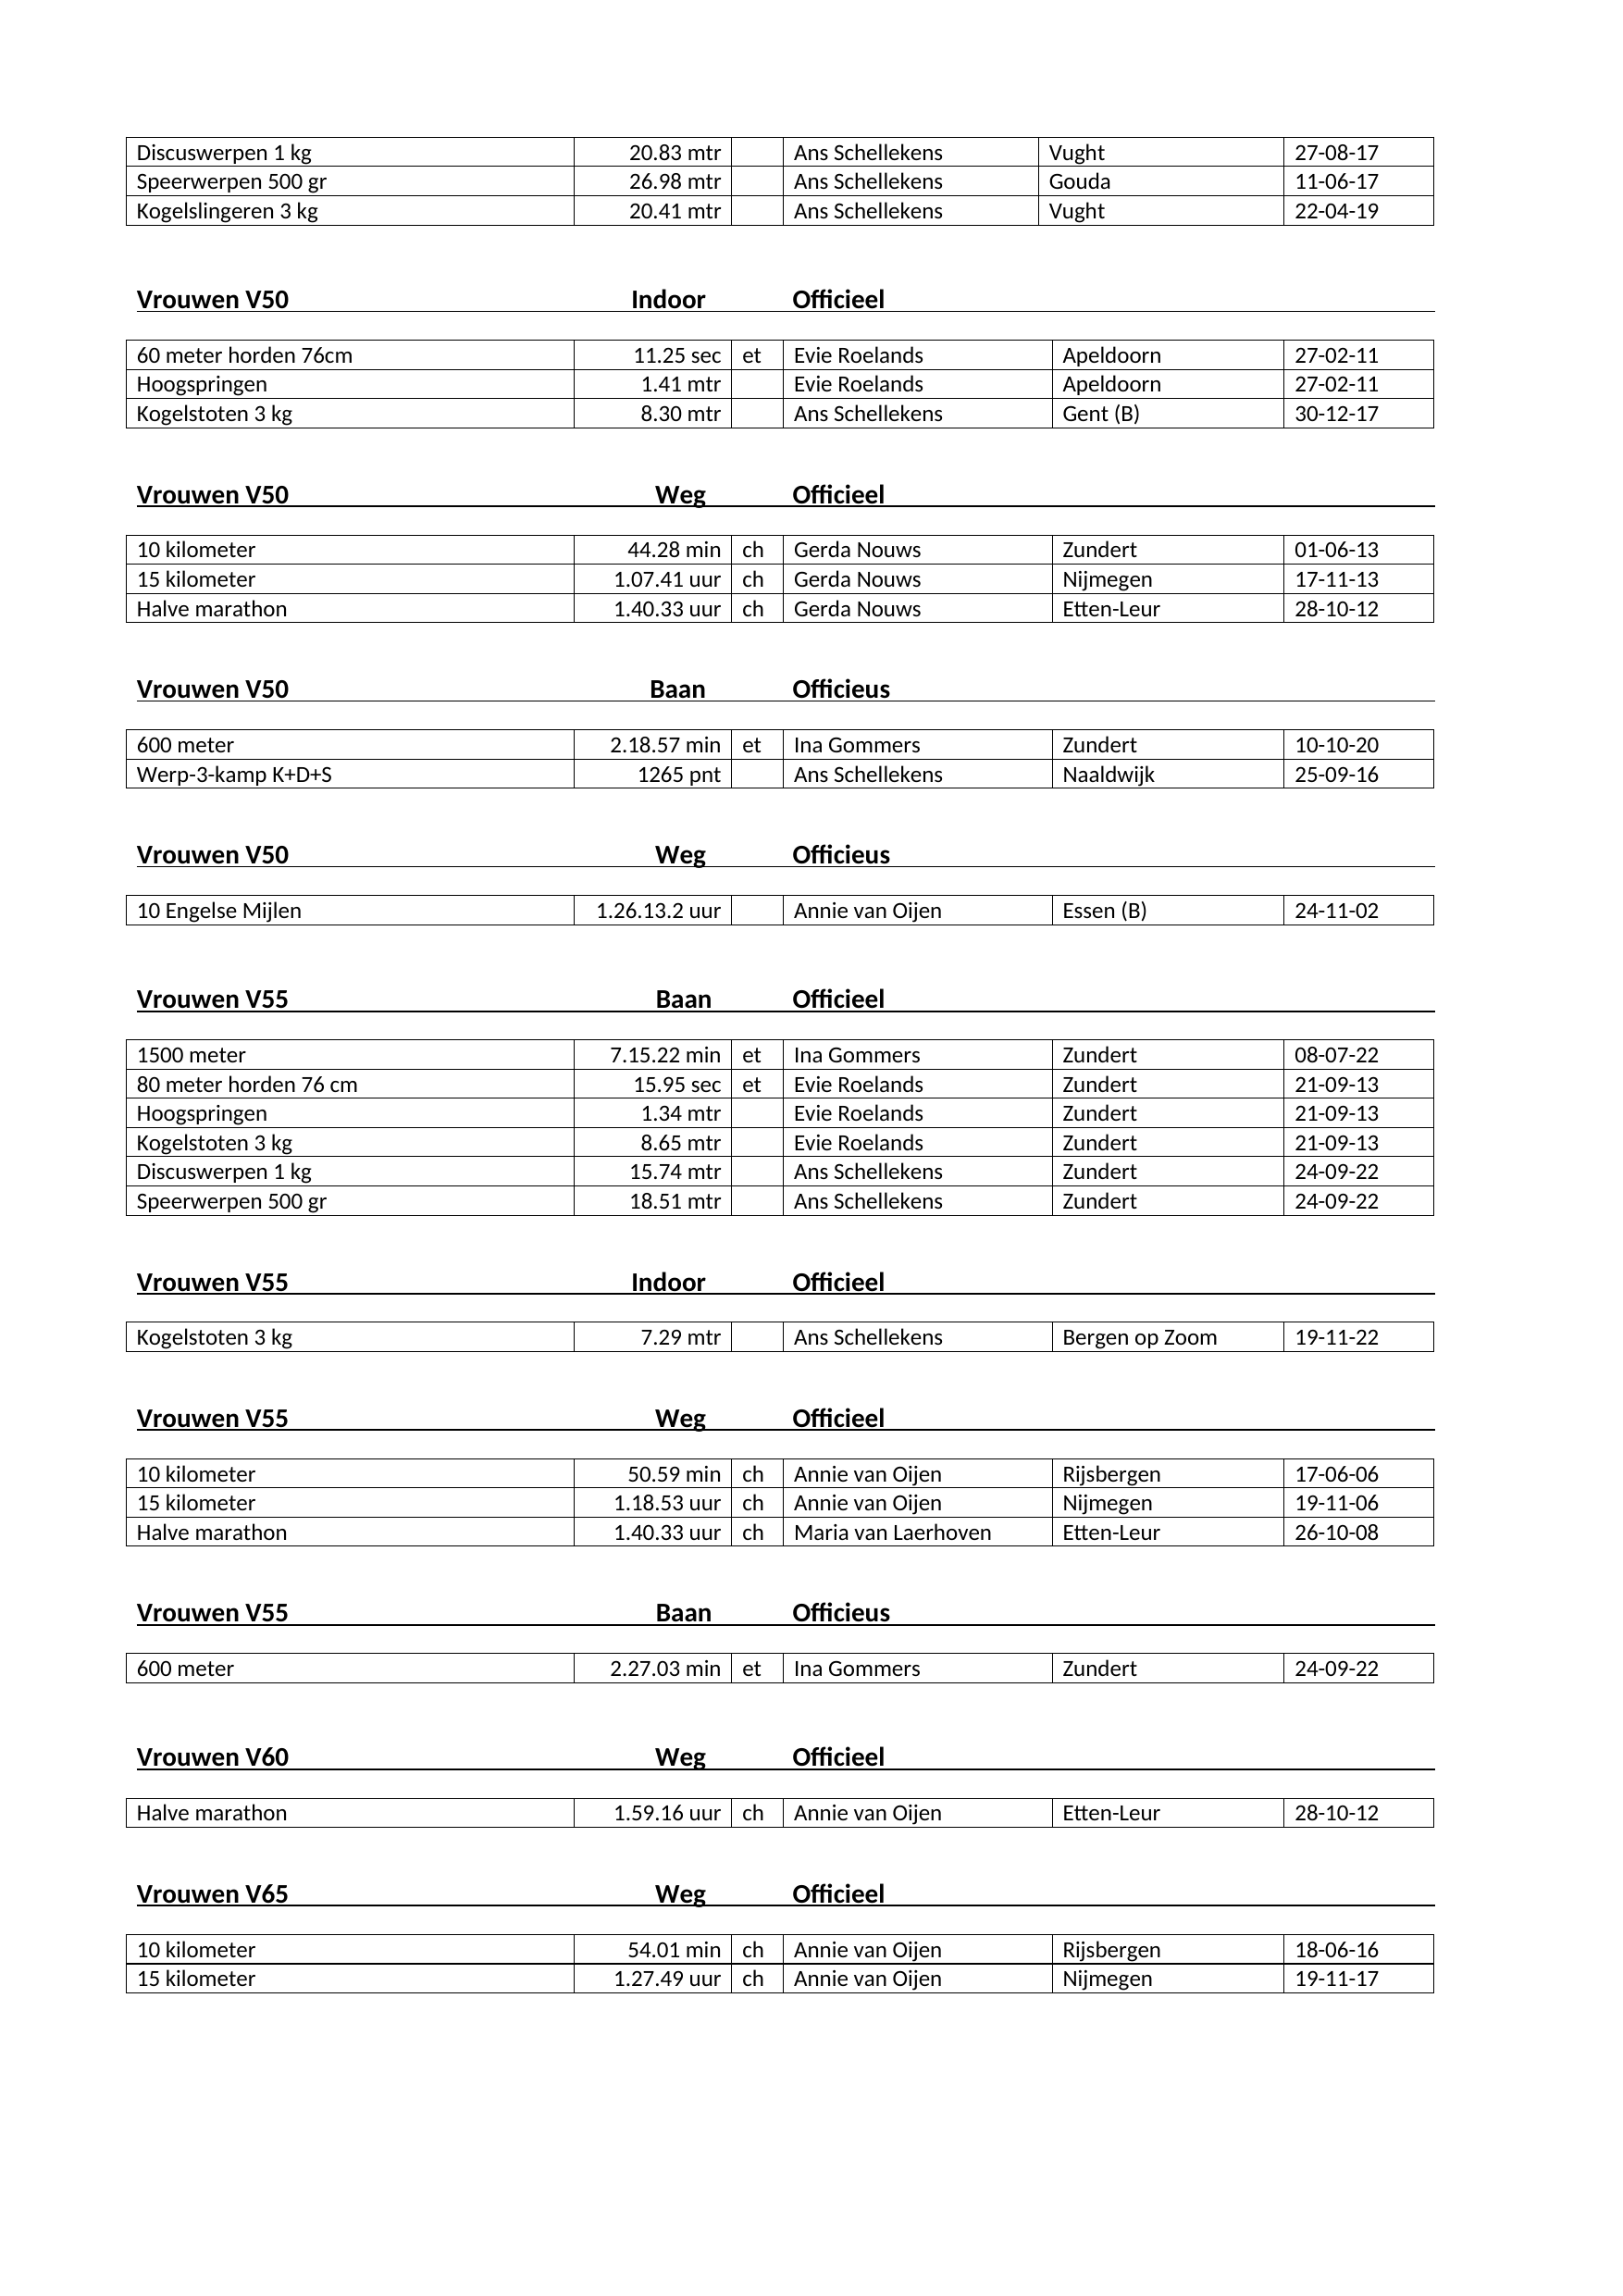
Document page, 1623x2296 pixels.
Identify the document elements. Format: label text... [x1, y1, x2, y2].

table_cell 20.83 mtr [575, 138, 731, 166]
table_header Annie van Oijen [784, 1799, 1052, 1827]
text Vrouwen V50 Baan Officieus [137, 672, 1486, 705]
table_cell [732, 167, 783, 195]
table_cell et [732, 1070, 783, 1098]
table_cell [732, 1157, 783, 1185]
table_header Evie Roelands [784, 341, 1052, 368]
table_header Gerda Nouws [784, 536, 1052, 564]
table_cell Kogelstoten 3 kg [127, 399, 574, 428]
table_cell 1.40.33 uur [575, 594, 731, 622]
table_cell Ans Schellekens [784, 196, 1038, 224]
table_header Essen (B) [1053, 896, 1283, 924]
table_cell Evie Roelands [784, 1128, 1052, 1156]
table_cell Vught [1039, 196, 1283, 224]
table_cell 15 kilometer [127, 1965, 574, 1992]
table_cell Speerwerpen 500 gr [127, 167, 574, 195]
table_cell Kogelslingeren 3 kg [127, 196, 574, 224]
table_header Zundert [1053, 1654, 1283, 1682]
table_header 10 kilometer [127, 1935, 574, 1963]
table_cell Speerwerpen 500 gr [127, 1186, 574, 1214]
table_header Ans Schellekens [784, 1322, 1052, 1351]
table_cell 19-11-17 [1284, 1965, 1433, 1992]
table_cell Annie van Oijen [784, 1488, 1052, 1517]
table_cell Gent (B) [1053, 399, 1283, 428]
table_header 10 kilometer [127, 536, 574, 564]
table_cell 15.74 mtr [575, 1157, 731, 1185]
table_cell [732, 760, 783, 788]
table_cell Zundert [1053, 1157, 1283, 1185]
table_cell Zundert [1053, 1186, 1283, 1214]
table_header 24-09-22 [1284, 1654, 1433, 1682]
table_header Zundert [1053, 536, 1283, 564]
table_cell [732, 138, 783, 166]
table_cell 1.40.33 uur [575, 1518, 731, 1545]
table_cell 11-06-17 [1284, 167, 1433, 195]
table_cell Evie Roelands [784, 370, 1052, 398]
table_header Zundert [1053, 730, 1283, 758]
table_cell [732, 1098, 783, 1127]
table_header 10 kilometer [127, 1459, 574, 1487]
text Vrouwen V55 Baan Officieel [137, 982, 1486, 1015]
table_header Ina Gommers [784, 730, 1052, 758]
table_cell Nijmegen [1053, 1488, 1283, 1517]
table_cell [732, 370, 783, 398]
text Vrouwen V60 Weg Officieel [137, 1741, 1486, 1773]
table_cell 19-11-06 [1284, 1488, 1433, 1517]
table_header 2.27.03 min [575, 1654, 731, 1682]
table_cell Evie Roelands [784, 1070, 1052, 1098]
table_header ch [732, 536, 783, 564]
table_cell Gerda Nouws [784, 594, 1052, 622]
table_header Rijsbergen [1053, 1459, 1283, 1487]
table_cell 26.98 mtr [575, 167, 731, 195]
table_cell 15.95 sec [575, 1070, 731, 1098]
table_cell Gerda Nouws [784, 565, 1052, 593]
table_cell Vught [1039, 138, 1283, 166]
table_cell [732, 1128, 783, 1156]
table_header 1.59.16 uur [575, 1799, 731, 1827]
table_header 50.59 min [575, 1459, 731, 1487]
table_cell 8.30 mtr [575, 399, 731, 428]
table_cell 24-09-22 [1284, 1186, 1433, 1214]
text Vrouwen V55 Weg Officieel [137, 1401, 1486, 1433]
table_header 27-02-11 [1284, 341, 1433, 368]
table_cell ch [732, 1488, 783, 1517]
table_cell 30-12-17 [1284, 399, 1433, 428]
table_cell 21-09-13 [1284, 1098, 1433, 1127]
text Vrouwen V50 Weg Officieel [137, 478, 1486, 510]
table_header et [732, 730, 783, 758]
table_header 2.18.57 min [575, 730, 731, 758]
table_header 28-10-12 [1284, 1799, 1433, 1827]
table_header 10-10-20 [1284, 730, 1433, 758]
table_cell Ans Schellekens [784, 138, 1038, 166]
table_header 600 meter [127, 730, 574, 758]
table_cell Zundert [1053, 1098, 1283, 1127]
table_cell 24-09-22 [1284, 1157, 1433, 1185]
table_cell 80 meter horden 76 cm [127, 1070, 574, 1098]
table_cell 21-09-13 [1284, 1128, 1433, 1156]
table_header 60 meter horden 76cm [127, 341, 574, 368]
table_header 17-06-06 [1284, 1459, 1433, 1487]
table_cell Halve marathon [127, 594, 574, 622]
table_header Annie van Oijen [784, 1459, 1052, 1487]
table_cell Evie Roelands [784, 1098, 1052, 1127]
table_cell Halve marathon [127, 1518, 574, 1545]
table_cell Apeldoorn [1053, 370, 1283, 398]
table_header ch [732, 1459, 783, 1487]
table_cell Etten-Leur [1053, 1518, 1283, 1545]
table_cell ch [732, 1965, 783, 1992]
table_cell 15 kilometer [127, 1488, 574, 1517]
table_cell 1.34 mtr [575, 1098, 731, 1127]
table_cell [732, 196, 783, 224]
table_cell 26-10-08 [1284, 1518, 1433, 1545]
table_cell Etten-Leur [1053, 594, 1283, 622]
table_cell 22-04-19 [1284, 196, 1433, 224]
table_cell Ans Schellekens [784, 760, 1052, 788]
table_cell Annie van Oijen [784, 1965, 1052, 1992]
table_header 1500 meter [127, 1040, 574, 1069]
table_header Etten-Leur [1053, 1799, 1283, 1827]
table_cell ch [732, 1518, 783, 1545]
table_header 18-06-16 [1284, 1935, 1433, 1963]
table_header 01-06-13 [1284, 536, 1433, 564]
table_cell Naaldwijk [1053, 760, 1283, 788]
text Vrouwen V65 Weg Officieel [137, 1877, 1486, 1910]
table_cell 18.51 mtr [575, 1186, 731, 1214]
table_header 7.15.22 min [575, 1040, 731, 1069]
table_header et [732, 341, 783, 368]
table_header Annie van Oijen [784, 896, 1052, 924]
table_cell 1265 pnt [575, 760, 731, 788]
table_cell Ans Schellekens [784, 1157, 1052, 1185]
table_cell 20.41 mtr [575, 196, 731, 224]
table_header Ina Gommers [784, 1040, 1052, 1069]
table_header [732, 1322, 783, 1351]
table_header 1.26.13.2 uur [575, 896, 731, 924]
table_header Zundert [1053, 1040, 1283, 1069]
table_cell [732, 399, 783, 428]
text Vrouwen V50 Indoor Officieel [137, 282, 1486, 316]
table_cell 1.07.41 uur [575, 565, 731, 593]
table_header Rijsbergen [1053, 1935, 1283, 1963]
table_cell Zundert [1053, 1128, 1283, 1156]
table_cell Nijmegen [1053, 565, 1283, 593]
table_header ch [732, 1799, 783, 1827]
table_header 19-11-22 [1284, 1322, 1433, 1351]
table_cell Zundert [1053, 1070, 1283, 1098]
table_cell 8.65 mtr [575, 1128, 731, 1156]
table_cell ch [732, 565, 783, 593]
table_header Ina Gommers [784, 1654, 1052, 1682]
table_header 7.29 mtr [575, 1322, 731, 1351]
table_cell Werp-3-kamp K+D+S [127, 760, 574, 788]
table_cell Kogelstoten 3 kg [127, 1128, 574, 1156]
table_cell ch [732, 594, 783, 622]
table_cell Ans Schellekens [784, 167, 1038, 195]
table_cell Gouda [1039, 167, 1283, 195]
table_header Halve marathon [127, 1799, 574, 1827]
table_header 54.01 min [575, 1935, 731, 1963]
table_header Bergen op Zoom [1053, 1322, 1283, 1351]
table_cell Ans Schellekens [784, 399, 1052, 428]
table_header 11.25 sec [575, 341, 731, 368]
table_cell Discuswerpen 1 kg [127, 138, 574, 166]
table_header et [732, 1654, 783, 1682]
table_cell 28-10-12 [1284, 594, 1433, 622]
table_header Annie van Oijen [784, 1935, 1052, 1963]
table_cell Ans Schellekens [784, 1186, 1052, 1214]
table_cell 1.41 mtr [575, 370, 731, 398]
table_cell 15 kilometer [127, 565, 574, 593]
table_cell Discuswerpen 1 kg [127, 1157, 574, 1185]
text Vrouwen V50 Weg Officieus [137, 838, 1486, 871]
table_header Kogelstoten 3 kg [127, 1322, 574, 1351]
table_cell 1.27.49 uur [575, 1965, 731, 1992]
table_header Apeldoorn [1053, 341, 1283, 368]
table_header [732, 896, 783, 924]
table_header 24-11-02 [1284, 896, 1433, 924]
table_cell Hoogspringen [127, 1098, 574, 1127]
table_header 08-07-22 [1284, 1040, 1433, 1069]
table_cell 1.18.53 uur [575, 1488, 731, 1517]
table_cell Hoogspringen [127, 370, 574, 398]
table_cell 27-08-17 [1284, 138, 1433, 166]
table_header et [732, 1040, 783, 1069]
table_cell Maria van Laerhoven [784, 1518, 1052, 1545]
table_header 10 Engelse Mijlen [127, 896, 574, 924]
table_cell Nijmegen [1053, 1965, 1283, 1992]
table_header 600 meter [127, 1654, 574, 1682]
text Vrouwen V55 Baan Officieus [137, 1595, 1486, 1629]
table_cell [732, 1186, 783, 1214]
table_cell 17-11-13 [1284, 565, 1433, 593]
table_header 44.28 min [575, 536, 731, 564]
table_cell 27-02-11 [1284, 370, 1433, 398]
table_header ch [732, 1935, 783, 1963]
table_cell 21-09-13 [1284, 1070, 1433, 1098]
table_cell 25-09-16 [1284, 760, 1433, 788]
text Vrouwen V55 Indoor Officieel [137, 1265, 1486, 1297]
